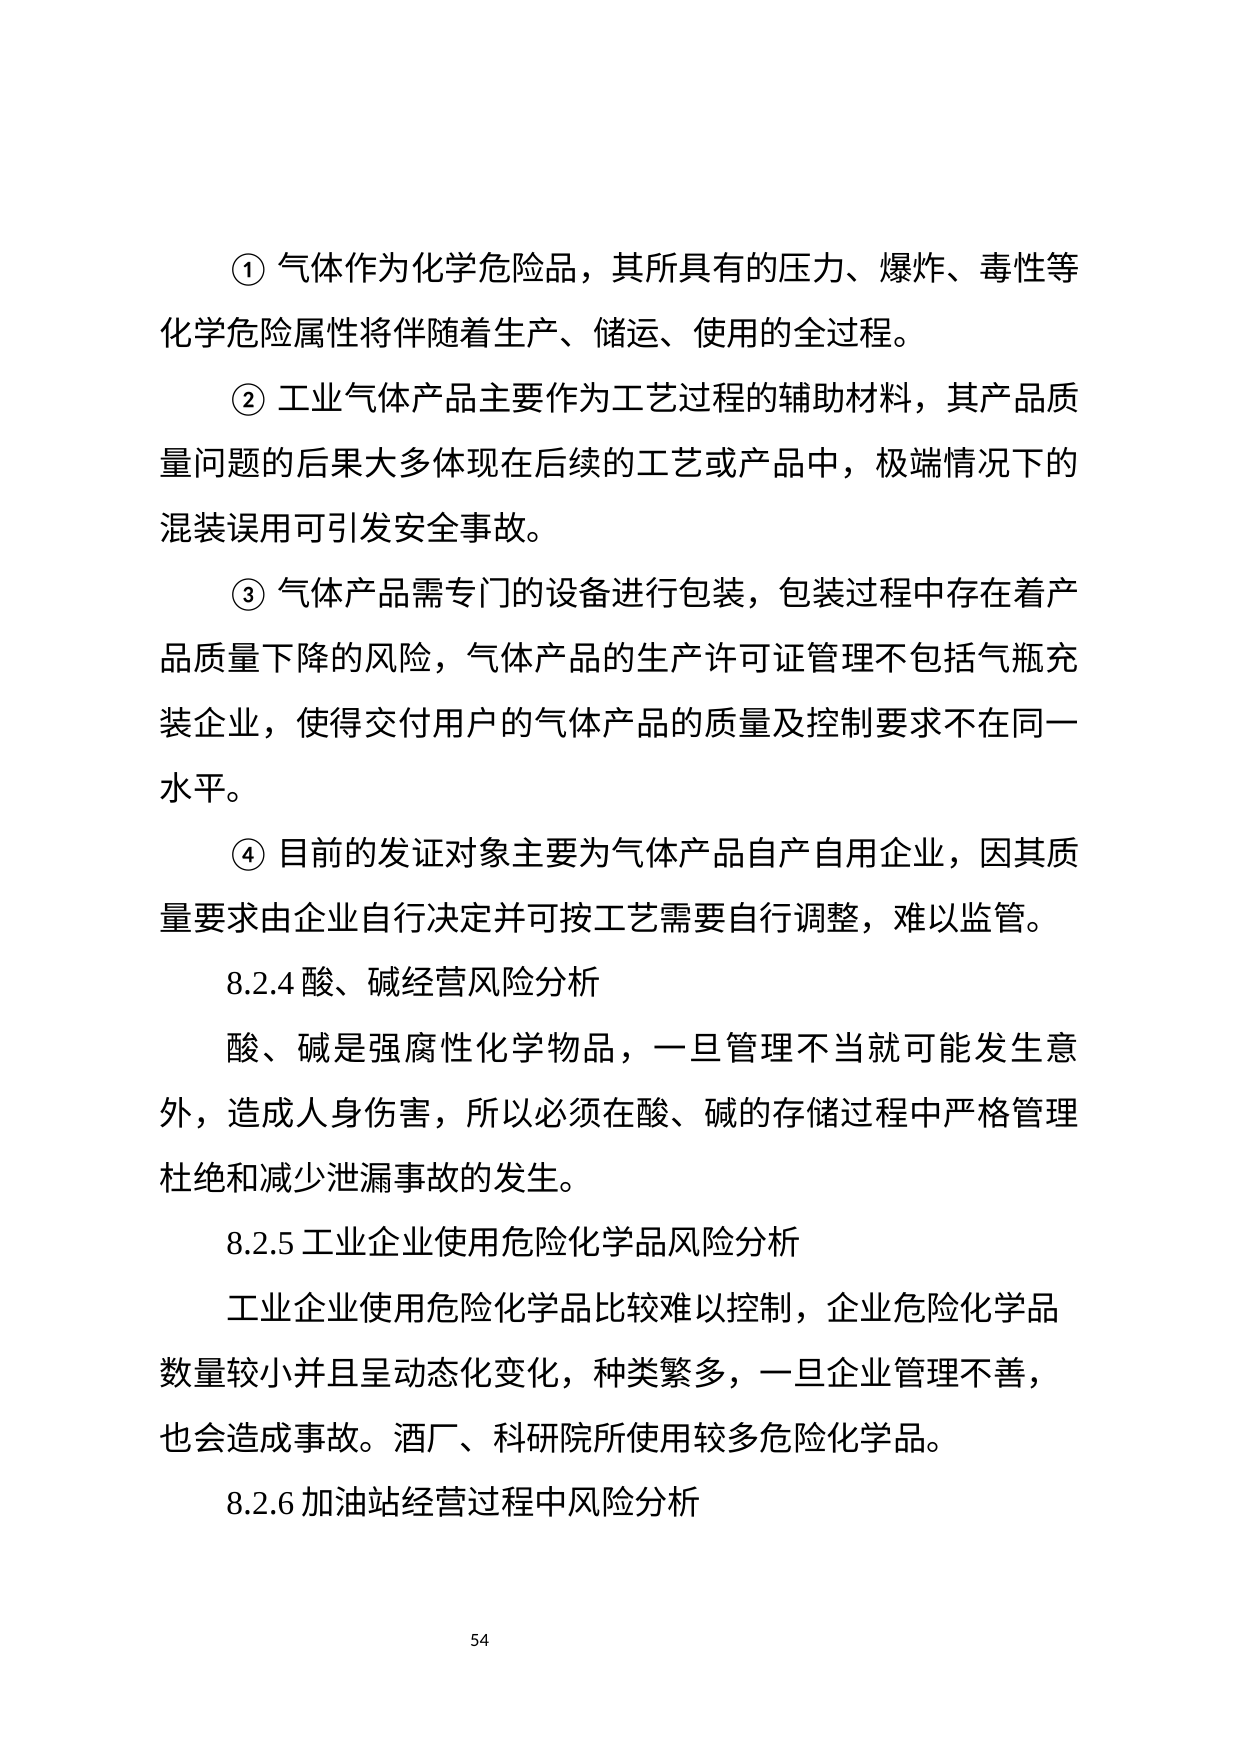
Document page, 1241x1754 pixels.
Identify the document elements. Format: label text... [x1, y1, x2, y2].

text 工业企业使用危险化学品比较难以控制，企业危险化学品数量较小并且呈动态化变化，种类繁多，一旦企业管理不善，也会造成事故。酒厂、科研院所使用较多危险化学品。 [159, 1273, 1081, 1468]
text ③气体产品需专门的设备进行包装，包装过程中存在着产品质量下降的风险，气体产品的生产许可证管理不包括气瓶充装企业，使得交付用户的气体产品的质量及控制要求不在同一水平。 [159, 558, 1081, 818]
text ②工业气体产品主要作为工艺过程的辅助材料，其产品质量问题的后果大多体现在后续的工艺或产品中，极端情况下的混装误用可引发安全事故。 [159, 363, 1081, 558]
text ①气体作为化学危险品，其所具有的压力、爆炸、毒性等化学危险属性将伴随着生产、储运、使用的全过程。 [159, 233, 1081, 363]
text 8.2.4酸、碱经营风险分析 [159, 948, 1081, 1013]
text ④目前的发证对象主要为气体产品自产自用企业，因其质量要求由企业自行决定并可按工艺需要自行调整，难以监管。 [159, 818, 1081, 948]
text 8.2.5工业企业使用危险化学品风险分析 [159, 1208, 1081, 1273]
text 8.2.6加油站经营过程中风险分析 [159, 1468, 1081, 1533]
text 酸、碱是强腐性化学物品，一旦管理不当就可能发生意外，造成人身伤害，所以必须在酸、碱的存储过程中严格管理杜绝和减少泄漏事故的发生。 [159, 1013, 1081, 1208]
